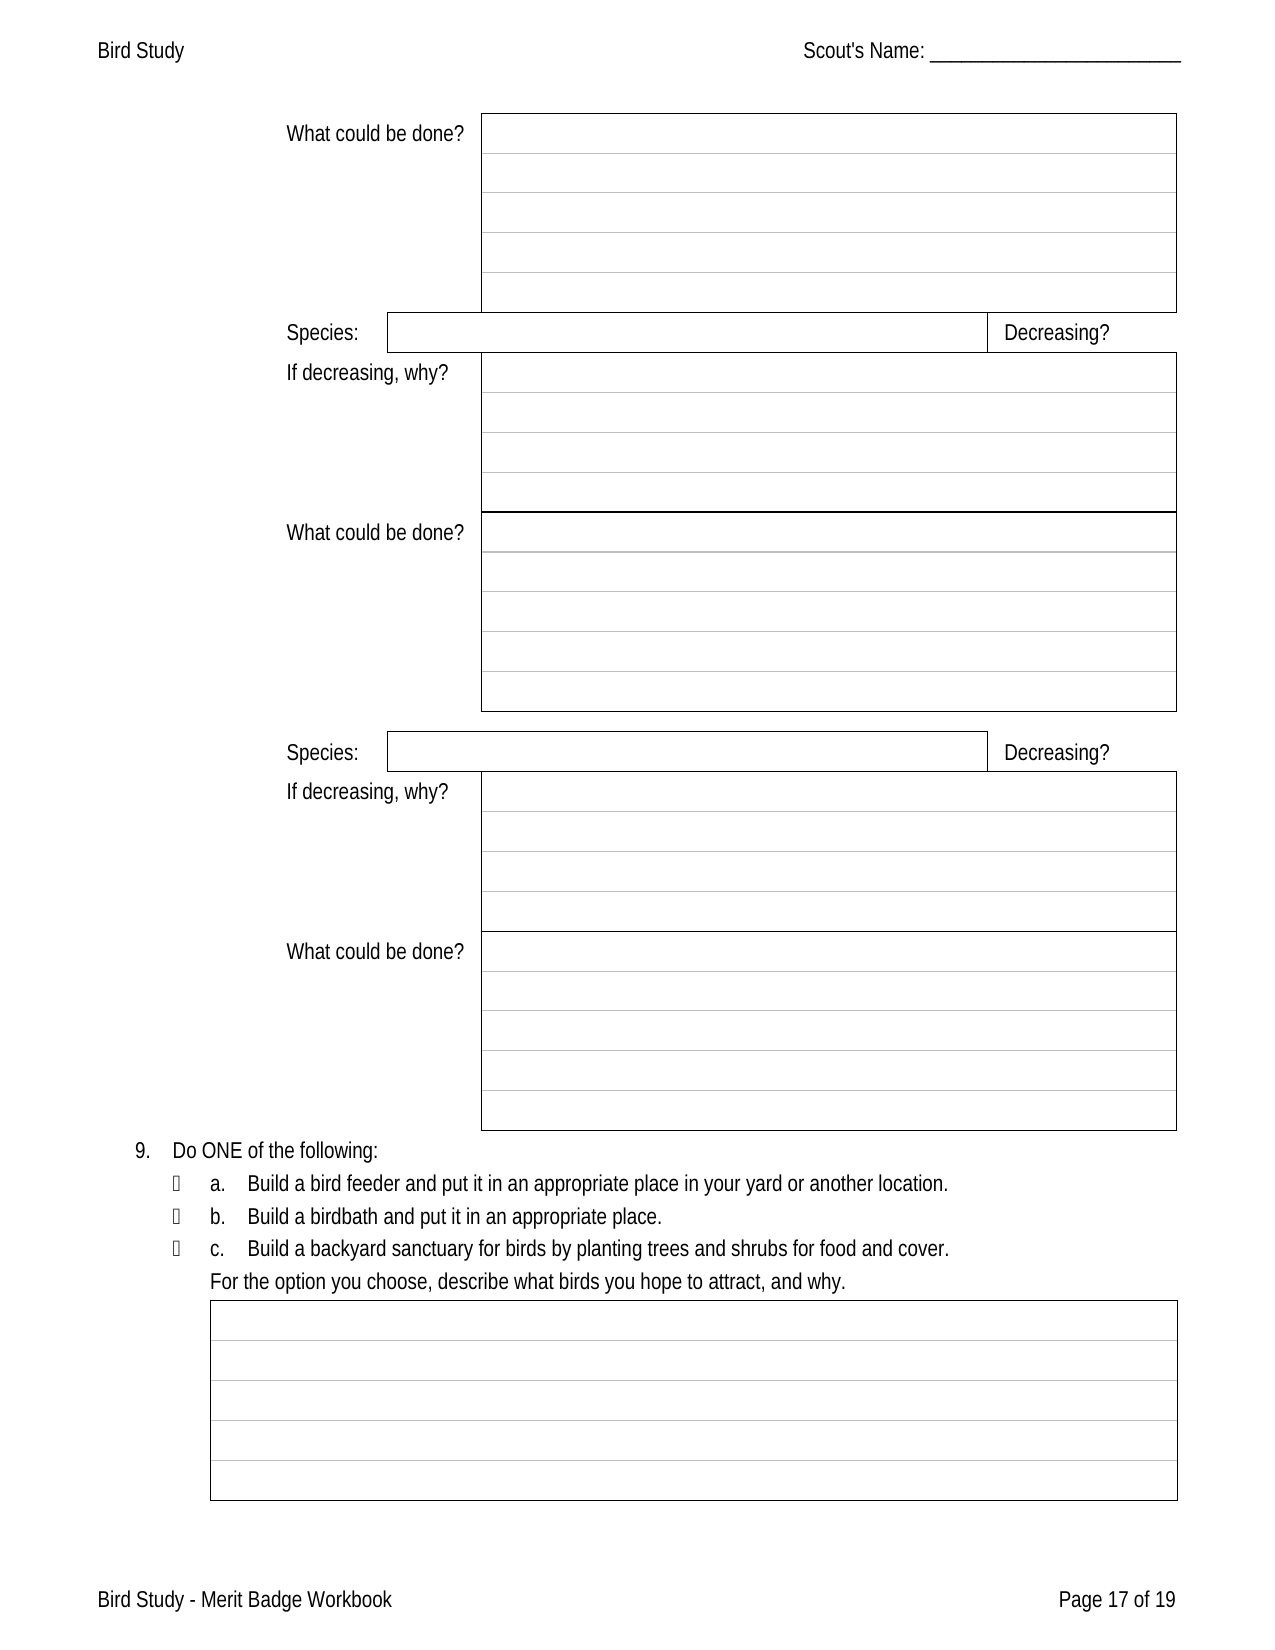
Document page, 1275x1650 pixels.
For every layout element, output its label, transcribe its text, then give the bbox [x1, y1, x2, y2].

table_header [211, 1301, 1177, 1340]
table_cell [482, 553, 1176, 591]
table_cell [482, 393, 1176, 432]
table_header [388, 732, 987, 771]
table_cell [482, 273, 1176, 312]
table_cell [482, 353, 1176, 392]
table_cell [482, 513, 1176, 551]
table_cell Decreasing? [988, 313, 1176, 352]
table_cell Species: [275, 312, 387, 352]
table_cell [482, 154, 1176, 192]
text a. Build a bird feeder and put it in an appropriate place in your yard or another location. [172, 1170, 1177, 1196]
table_cell [482, 1051, 1176, 1090]
table_cell [388, 313, 987, 352]
table_cell What could be done? [275, 113, 481, 312]
table_cell [482, 114, 1176, 152]
table_cell [211, 1421, 1177, 1460]
text For the option you choose, describe what birds you hope to attract, and why. [210, 1268, 1177, 1294]
table_cell What could be done? [275, 931, 481, 1130]
table_cell [482, 433, 1176, 472]
table_cell If decreasing, why? [275, 771, 481, 931]
table_cell What could be done? [275, 511, 481, 591]
table_cell [482, 932, 1176, 971]
table_cell [482, 592, 1176, 631]
table_cell [482, 972, 1176, 1010]
table_cell [482, 772, 1176, 811]
table_cell [482, 672, 1176, 711]
table_header Species: [275, 731, 387, 771]
table_cell [211, 1341, 1177, 1380]
table_cell [482, 1091, 1176, 1130]
table_cell [482, 852, 1176, 891]
table_cell [482, 1011, 1176, 1050]
text 9. Do ONE of the following: [135, 1137, 1177, 1164]
table_cell [482, 892, 1176, 931]
text c. Build a backyard sanctuary for birds by planting trees and shrubs for food and cover. [172, 1235, 1177, 1262]
table_cell [482, 632, 1176, 671]
table_header Decreasing? [988, 731, 1176, 771]
table_cell [211, 1461, 1177, 1500]
table_cell [482, 193, 1176, 232]
text b. Build a birdbath and put it in an appropriate place. [172, 1203, 1177, 1229]
table_cell If decreasing, why? [275, 352, 481, 511]
table_cell [482, 812, 1176, 851]
table_cell [482, 473, 1176, 511]
table_cell [211, 1381, 1177, 1420]
table_cell [482, 233, 1176, 272]
